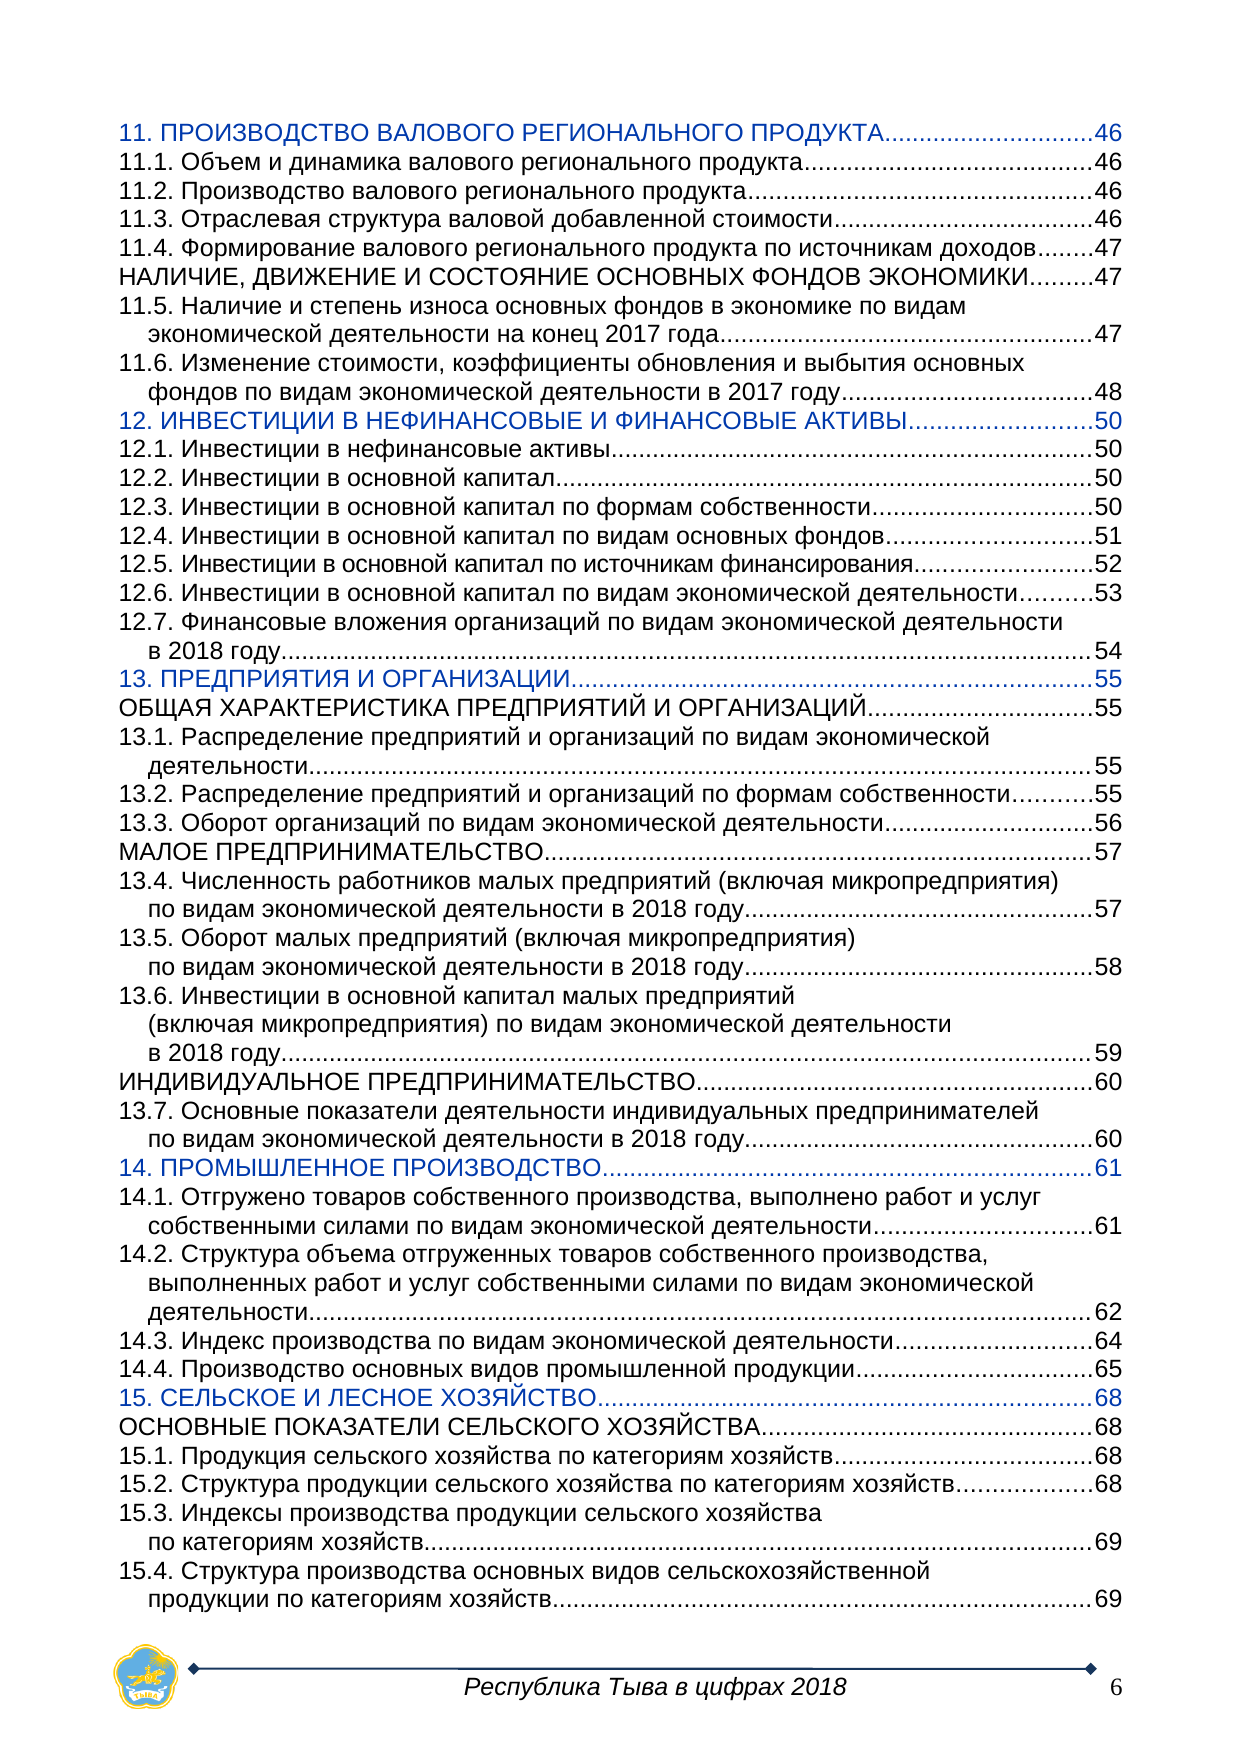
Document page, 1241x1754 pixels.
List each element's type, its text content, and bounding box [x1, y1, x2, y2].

text 14. ПРОМЫШЛЕННОЕ ПРОИЗВОДСТВО 61 [118, 1153, 1093, 1182]
text 12.3. Инвестиции в основной капитал по формам собственности 50 [118, 492, 1122, 521]
text 13.7. Основные показатели деятельности индивидуальных предпринимателей по видам экономической деятельности в 2018 году 60 [118, 1096, 1122, 1153]
text 15.1. Продукция сельского хозяйства по категориям хозяйств 68 [118, 1441, 1122, 1469]
text 14.1. Отгружено товаров собственного производства, выполнено работ и услуг собственными силами по видам экономической деятельности 61 [118, 1182, 1122, 1239]
text 12.1. Инвестиции в нефинансовые активы 50 [118, 434, 1122, 463]
text 13.2. Распределение предприятий и организаций по формам собственности 55 [118, 779, 1122, 808]
text МАЛОЕ ПРЕДПРИНИМАТЕЛЬСТВО 57 [118, 837, 1122, 866]
text 12.2. Инвестиции в основной капитал 50 [118, 463, 1122, 492]
text 12.5. Инвестиции в основной капитал по источникам финансирования 52 [118, 549, 1122, 578]
text 15.4. Структура производства основных видов сельскохозяйственной продукции по категориям хозяйств 69 [118, 1556, 1122, 1613]
text ИНДИВИДУАЛЬНОЕ ПРЕДПРИНИМАТЕЛЬСТВО 60 [118, 1067, 1122, 1096]
text ОБЩАЯ ХАРАКТЕРИСТИКА ПРЕДПРИЯТИЙ И ОРГАНИЗАЦИЙ 55 [118, 693, 1122, 722]
text 14.2. Структура объема отгруженных товаров собственного производства, выполненных работ и услуг собственными силами по видам экономической деятельности 62 [118, 1239, 1122, 1326]
text 13.1. Распределение предприятий и организаций по видам экономической деятельности 55 [118, 722, 1122, 779]
text НАЛИЧИЕ, ДВИЖЕНИЕ И СОСТОЯНИЕ ОСНОВНЫХ ФОНДОВ ЭКОНОМИКИ 47 [118, 262, 1122, 291]
text 13.6. Инвестиции в основной капитал малых предприятий (включая микропредприятия) по видам экономической деятельности в 2018 году 59 [118, 981, 1122, 1067]
text 13. ПРЕДПРИЯТИЯ И ОРГАНИЗАЦИИ 55 [118, 664, 1093, 693]
text 11.2. Производство валового регионального продукта 46 [118, 176, 1122, 204]
text 14.4. Производство основных видов промышленной продукции 65 [118, 1354, 1122, 1383]
text 12.7. Финансовые вложения организаций по видам экономической деятельности в 2018 году 54 [118, 607, 1122, 664]
text 13.5. Оборот малых предприятий (включая микропредприятия) по видам экономической деятельности в 2018 году 58 [118, 923, 1122, 981]
text ОСНОВНЫЕ ПОКАЗАТЕЛИ СЕЛЬСКОГО ХОЗЯЙСТВА 68 [118, 1412, 1122, 1441]
text 15.2. Структура продукции сельского хозяйства по категориям хозяйств 68 [118, 1469, 1122, 1498]
text 11.5. Наличие и степень износа основных фондов в экономике по видам экономической деятельности на конец 2017 года 47 [118, 291, 1122, 348]
text 11.1. Объем и динамика валового регионального продукта 46 [118, 147, 1122, 176]
text 11. ПРОИЗВОДСТВО ВАЛОВОГО РЕГИОНАЛЬНОГО ПРОДУКТА 46 [118, 118, 1093, 147]
text 15. СЕЛЬСКОЕ И ЛЕСНОЕ ХОЗЯЙСТВО 68 [118, 1383, 1093, 1412]
text 11.6. Изменение стоимости, коэффициенты обновления и выбытия основных фондов по видам экономической деятельности в 2017 году 48 [118, 348, 1122, 406]
text 12.6. Инвестиции в основной капитал по видам экономической деятельности 53 [118, 578, 1122, 607]
text 15.3. Индексы производства продукции сельского хозяйства по категориям хозяйств 69 [118, 1498, 1122, 1556]
text 13.4. Численность работников малых предприятий (включая микропредприятия) по видам экономической деятельности в 2018 году 57 [118, 866, 1122, 923]
text 11.3. Отраслевая структура валовой добавленной стоимости 46 [118, 204, 1122, 233]
text 14.3. Индекс производства по видам экономической деятельности 64 [118, 1326, 1122, 1354]
picture [113, 1644, 179, 1709]
text 12.4. Инвестиции в основной капитал по видам основных фондов 51 [118, 521, 1122, 549]
text 13.3. Оборот организаций по видам экономической деятельности 56 [118, 808, 1122, 837]
text 11.4. Формирование валового регионального продукта по источникам доходов 47 [118, 233, 1122, 262]
text 12. ИНВЕСТИЦИИ В НЕФИНАНСОВЫЕ И ФИНАНСОВЫЕ АКТИВЫ 50 [118, 406, 1093, 434]
